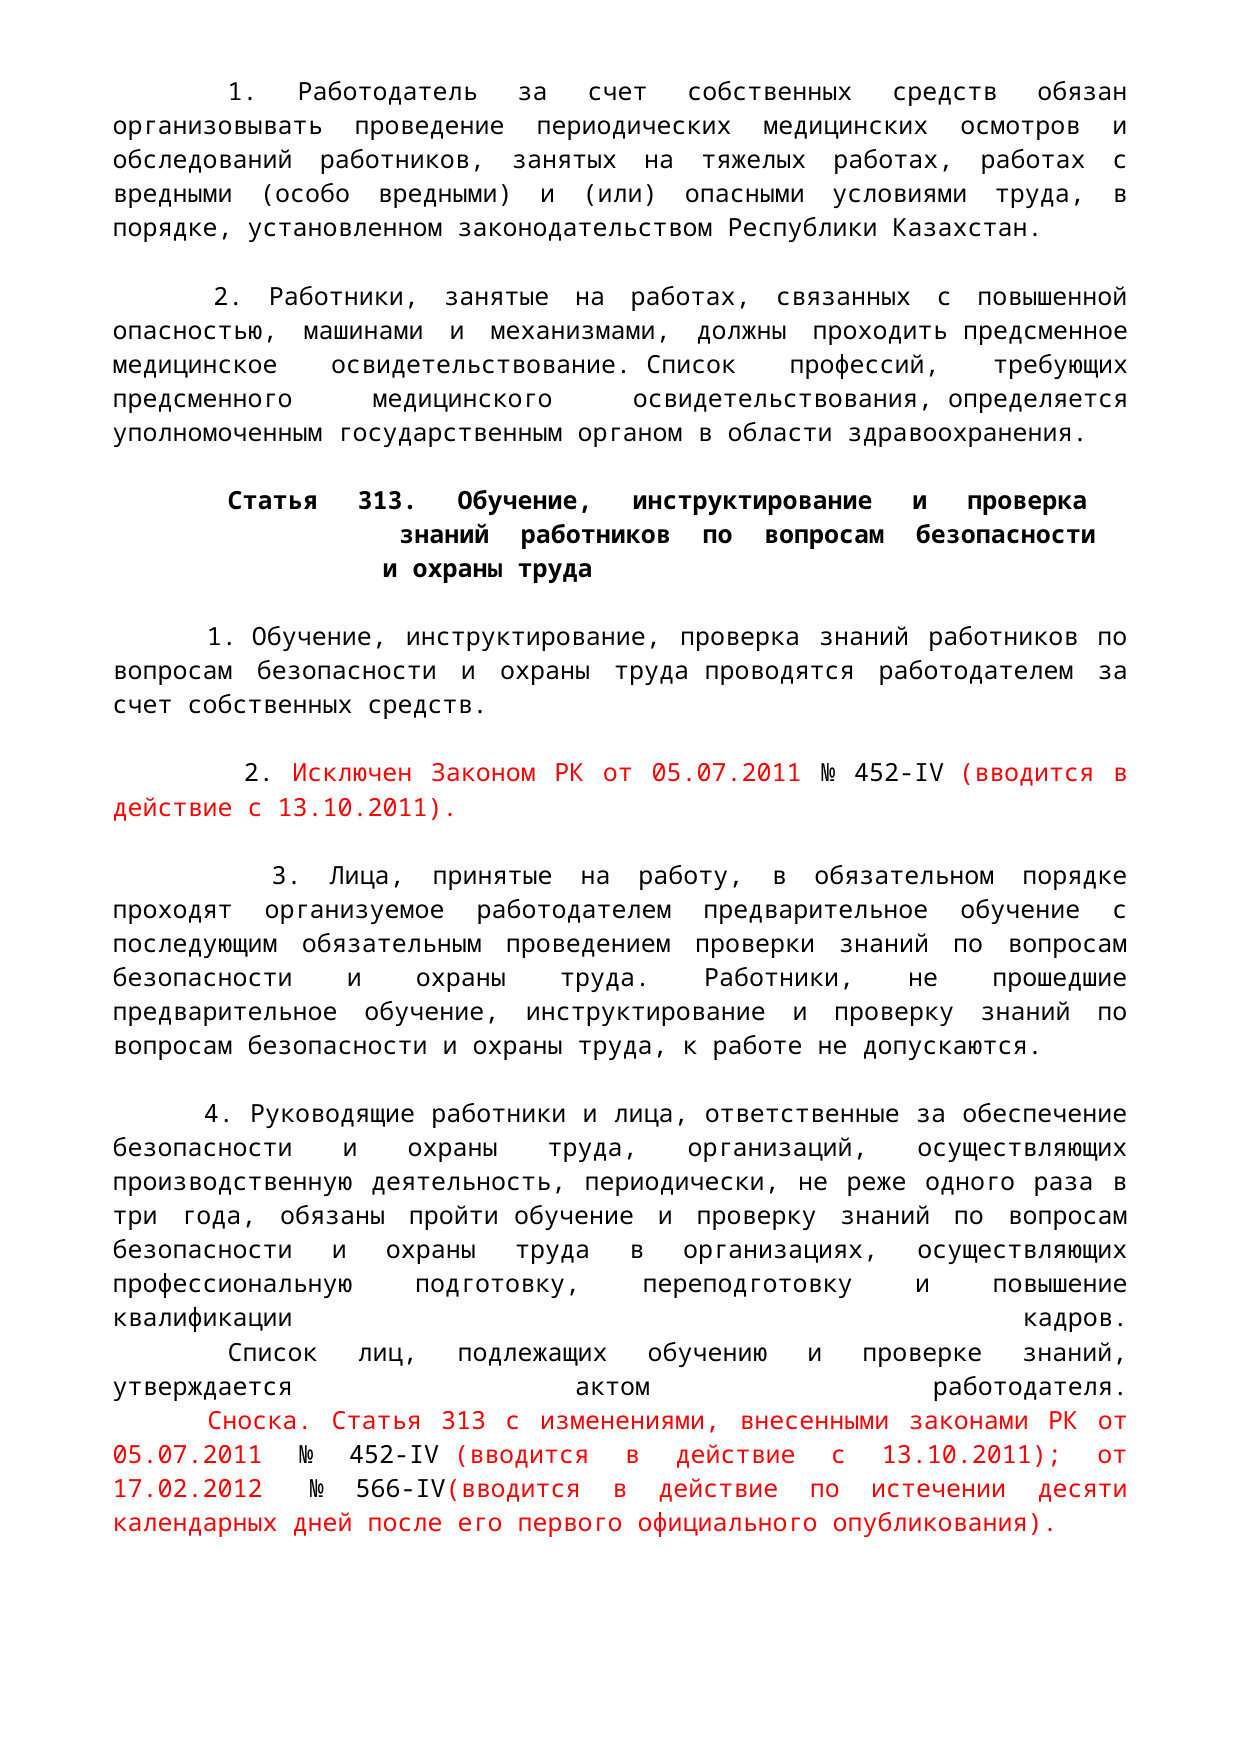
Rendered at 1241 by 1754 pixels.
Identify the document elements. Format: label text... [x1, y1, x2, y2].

text Статья 313. Обучение, инструктирование и проверка знаний работников по вопросам безопасности и охраны труда [112, 483, 1128, 585]
text 2. Работники, занятые на работах, связанных с повышенной опасностью, машинами и механизмами, должны проходить предсменное медицинское освидетельствование. Список профессий, требующих предсменного медицинского освидетельствования, определяется уполномоченным государственным органом в области здравоохранения. [112, 278, 1128, 448]
text 3. Лица, принятые на работу, в обязательном порядке проходят организуемое работодателем предварительное обучение с последующим обязательным проведением проверки знаний по вопросам безопасности и охраны труда. Работники, не прошедшие предварительное обучение, инструктирование и проверку знаний по вопросам безопасности и охраны труда, к работе не допускаются. [112, 857, 1128, 1062]
text 1. Обучение, инструктирование, проверка знаний работников по вопросам безопасности и охраны труда проводятся работодателем за счет собственных средств. [112, 619, 1128, 721]
text 1. Работодатель за счет собственных средств обязан организовывать проведение периодических медицинских осмотров и обследований работников, занятых на тяжелых работах, работах с вредными (особо вредными) и (или) опасными условиями труда, в порядке, установленном законодательством Республики Казахстан. [112, 74, 1128, 244]
text 4. Руководящие работники и лица, ответственные за обеспечение безопасности и охраны труда, организаций, осуществляющих производственную деятельность, периодически, не реже одного раза в три года, обязаны пройти обучение и проверку знаний по вопросам безопасности и охраны труда в организациях, осуществляющих профессиональную подготовку, переподготовку и повышение квалификации кадров. Список лиц, подлежащих обучению и проверке знаний, утверждается актом работодателя. Сноска. Статья 313 с изменениями, внесенными законами РК от 05.07.2011 № 452-IV (вводится в действие с 13.10.2011); от 17.02.2012 № 566-IV(вводится в действие по истечении десяти календарных дней после его первого официального опубликования). [112, 1096, 1128, 1538]
text 2. Исключен Законом РК от 05.07.2011 № 452-IV (вводится в действие с 13.10.2011). [112, 755, 1128, 823]
